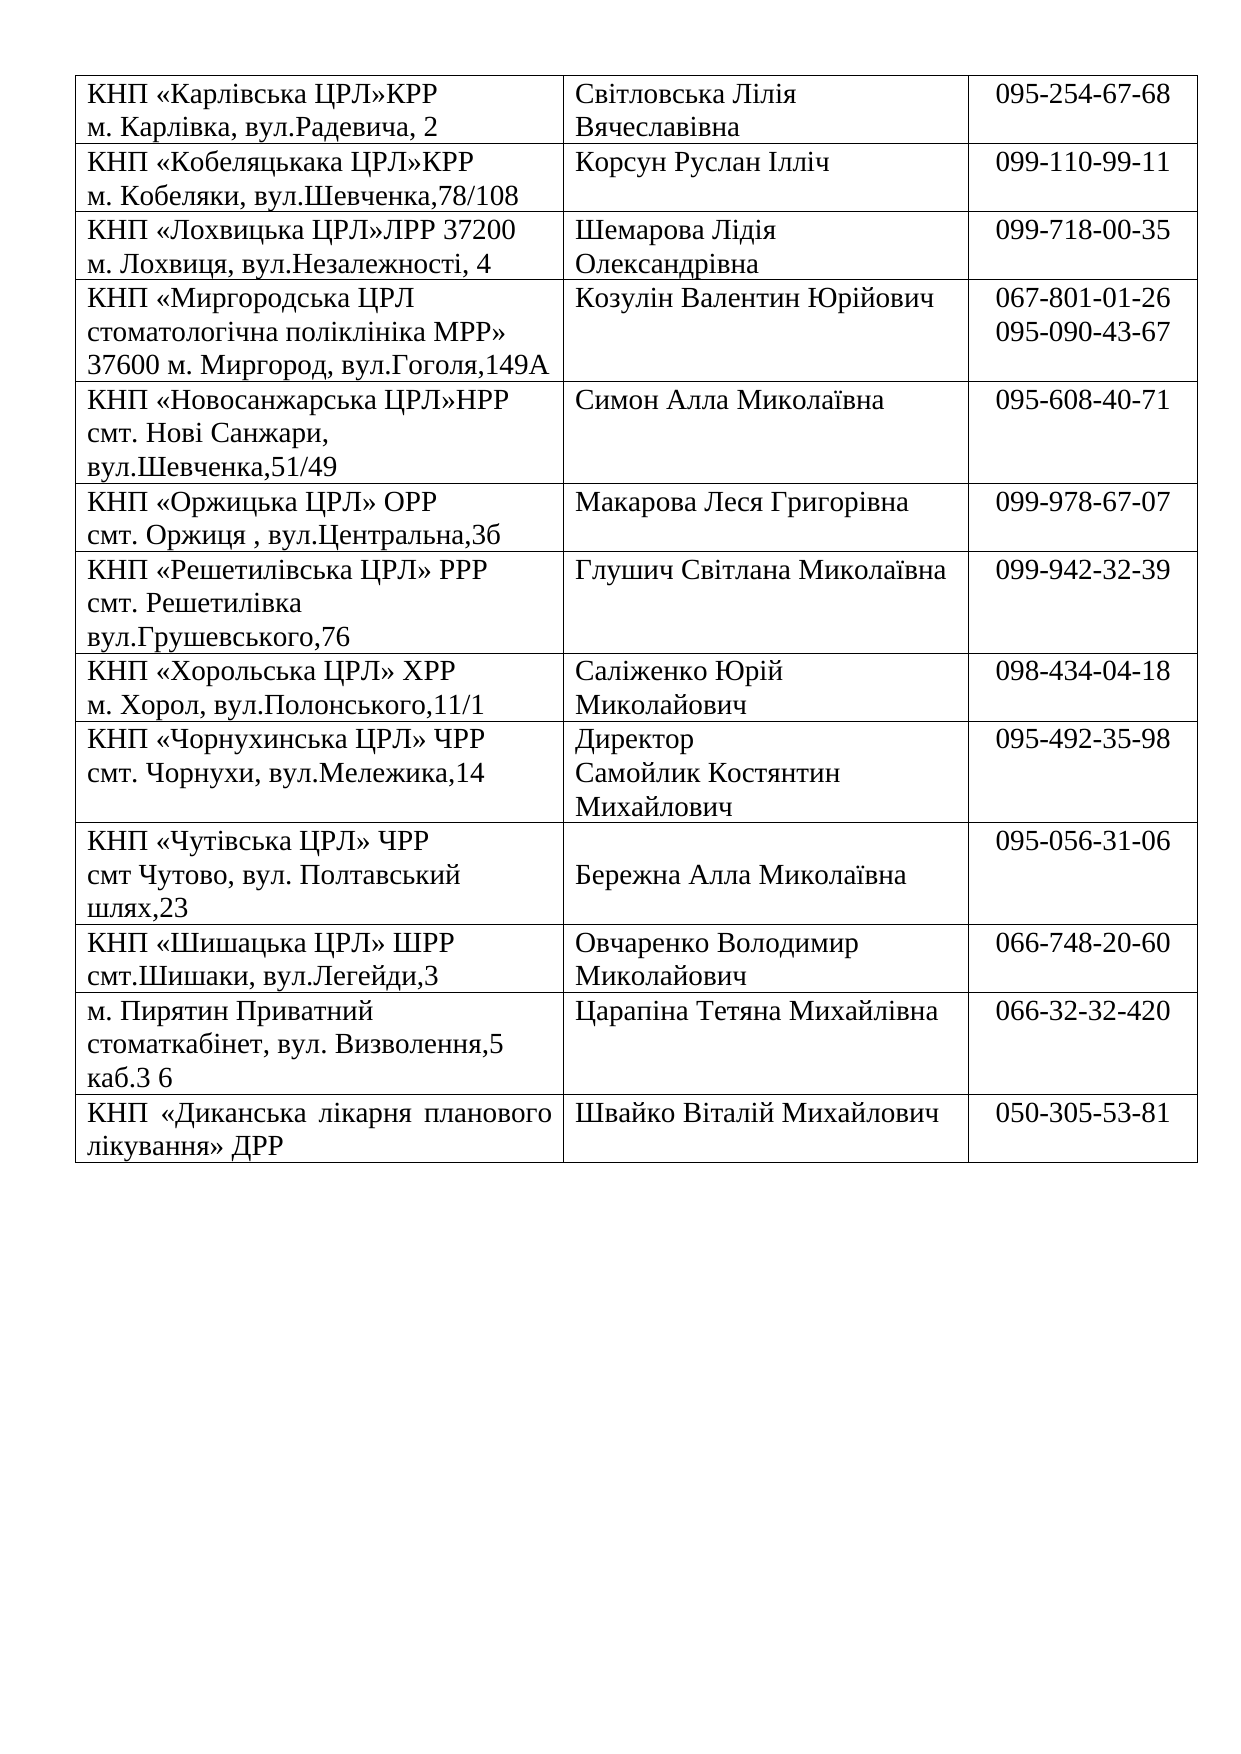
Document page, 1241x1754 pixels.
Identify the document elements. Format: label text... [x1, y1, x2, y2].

table_cell 099-978-67-07 [969, 484, 1197, 551]
table_cell Глушич Світлана Миколаївна [564, 552, 968, 652]
table_cell КНП «Лохвицька ЦРЛ»ЛРР 37200 м. Лохвиця, вул.Незалежності, 4 [76, 212, 563, 279]
table_cell Овчаренко Володимир Миколайович [564, 925, 968, 992]
table_cell Корсун Руслан Ілліч [564, 144, 968, 211]
table_cell Світловська Лілія Вячеславівна [564, 76, 968, 143]
table_cell КНП «Оржицька ЦРЛ» ОРР смт. Оржиця , вул.Центральна,3б [76, 484, 563, 551]
table_cell КНП «Кобеляцькака ЦРЛ»КРР м. Кобеляки, вул.Шевченка,78/108 [76, 144, 563, 211]
table_cell КНП «Шишацька ЦРЛ» ШРР смт.Шишаки, вул.Легейди,3 [76, 925, 563, 992]
table_cell 067-801-01-26 095-090-43-67 [969, 280, 1197, 381]
table_cell Шемарова Лідія Олександрівна [564, 212, 968, 279]
table_cell 095-056-31-06 [969, 823, 1197, 924]
table_cell КНП «Чорнухинська ЦРЛ» ЧРР смт. Чорнухи, вул.Мележика,14 [76, 722, 563, 822]
table_cell м. Пирятин Приватний стоматкабінет, вул. Визволення,5 каб.3 6 [76, 993, 563, 1094]
table_cell 095-608-40-71 [969, 382, 1197, 483]
table_cell 095-254-67-68 [969, 76, 1197, 143]
table_cell 066-748-20-60 [969, 925, 1197, 992]
table_cell Бережна Алла Миколаївна [564, 823, 968, 924]
table_cell КНП «Новосанжарська ЦРЛ»НРР смт. Нові Санжари, вул.Шевченка,51/49 [76, 382, 563, 483]
table_cell Макарова Леся Григорівна [564, 484, 968, 551]
table_cell КНП «Решетилівська ЦРЛ» РРР смт. Решетилівка вул.Грушевського,76 [76, 552, 563, 652]
table_cell Царапіна Тетяна Михайлівна [564, 993, 968, 1094]
table_cell Директор Самойлик Костянтин Михайлович [564, 722, 968, 822]
table_cell КНП «Карлівська ЦРЛ»КРР м. Карлівка, вул.Радевича, 2 [76, 76, 563, 143]
table_cell 098-434-04-18 [969, 654, 1197, 721]
table_cell 099-110-99-11 [969, 144, 1197, 211]
table_cell Швайко Віталій Михайлович [564, 1095, 968, 1162]
table_cell Саліженко Юрій Миколайович [564, 654, 968, 721]
table_cell Симон Алла Миколаївна [564, 382, 968, 483]
table_cell 099-942-32-39 [969, 552, 1197, 652]
table_cell Козулін Валентин Юрійович [564, 280, 968, 381]
table_cell КНП «Чутівська ЦРЛ» ЧРР смт Чутово, вул. Полтавський шлях,23 [76, 823, 563, 924]
table_cell 050-305-53-81 [969, 1095, 1197, 1162]
table_cell КНП «Хорольська ЦРЛ» ХРР м. Хорол, вул.Полонського,11/1 [76, 654, 563, 721]
table_cell 095-492-35-98 [969, 722, 1197, 822]
table_cell КНП «Миргородська ЦРЛ стоматологічна поліклініка МРР» 37600 м. Миргород, вул.Гоголя,149А [76, 280, 563, 381]
table_cell 099-718-00-35 [969, 212, 1197, 279]
table_cell 066-32-32-420 [969, 993, 1197, 1094]
table_cell КНП «Диканська лікарня планового лікування» ДРР [76, 1095, 563, 1162]
